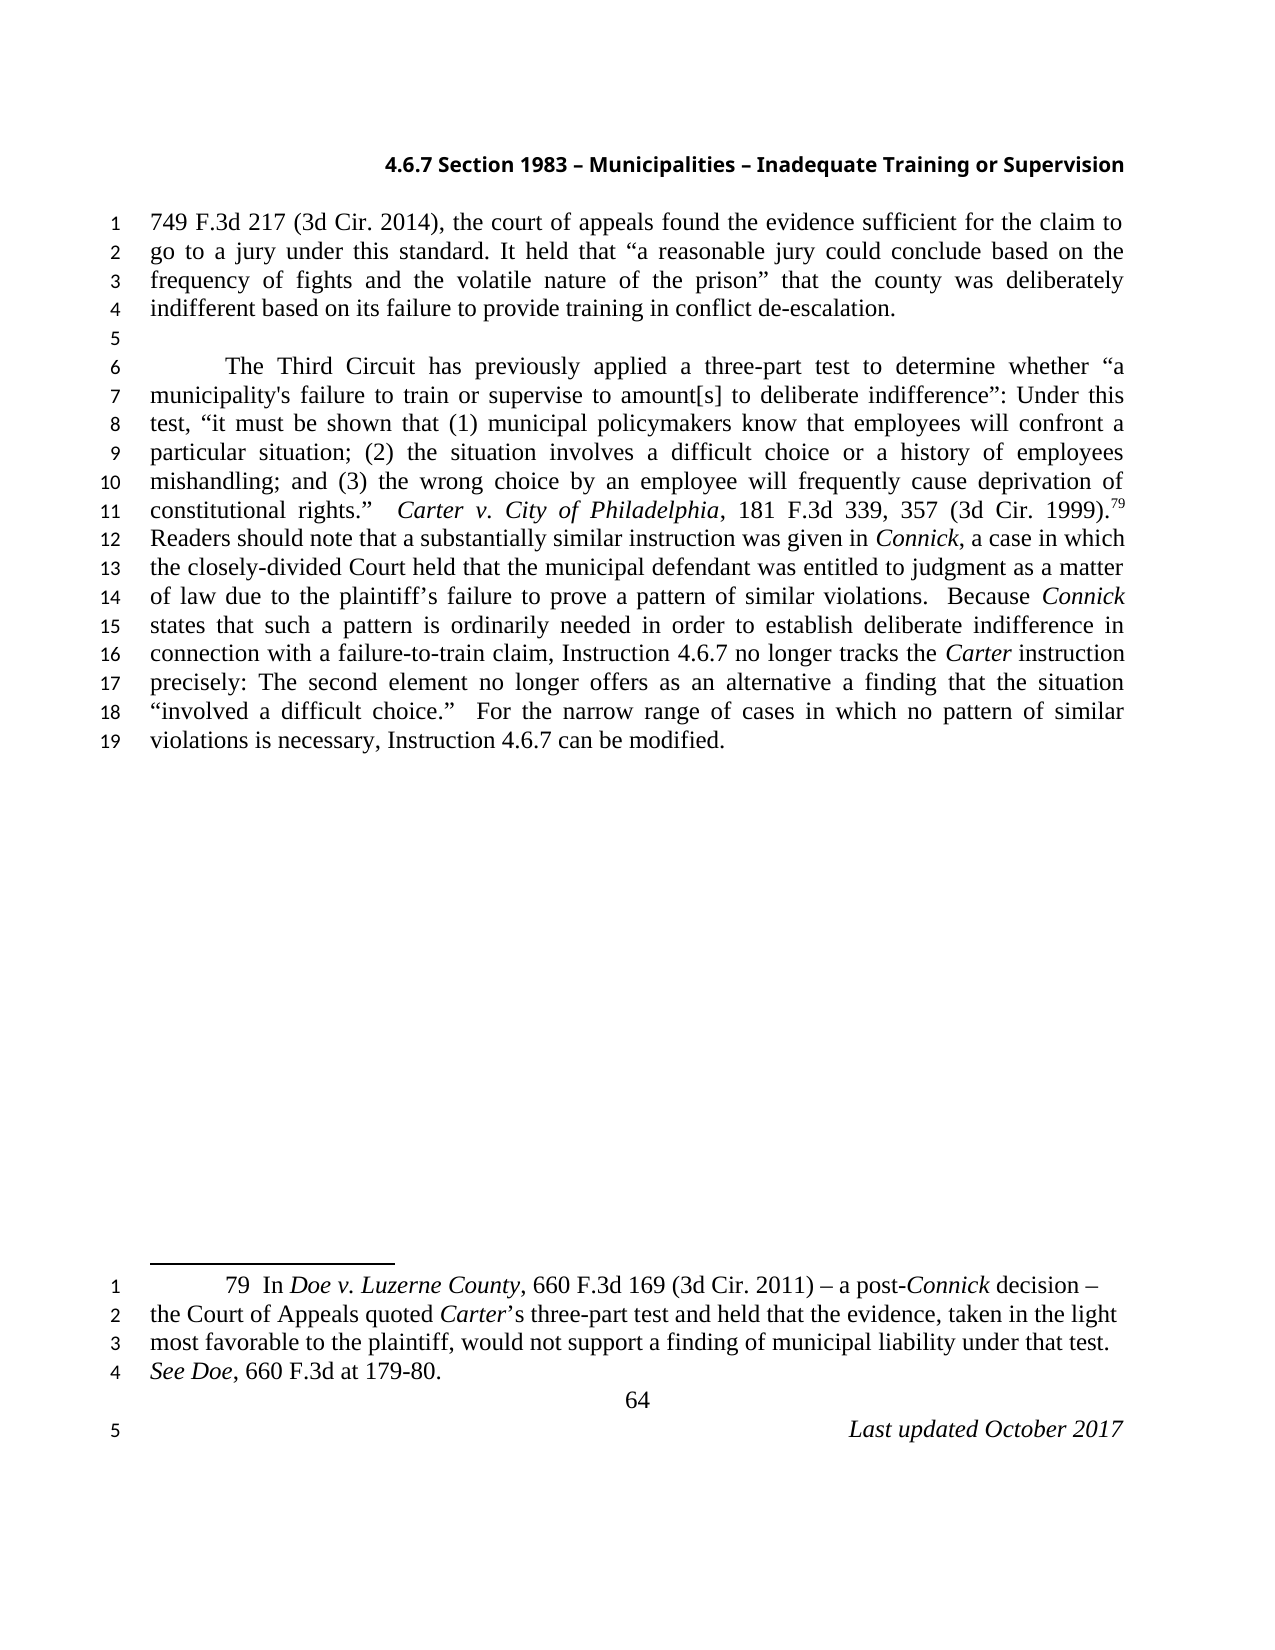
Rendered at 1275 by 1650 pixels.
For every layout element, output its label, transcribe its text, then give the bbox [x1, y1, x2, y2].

text The Third Circuit has previously applied a three-part test to determine whether “a municipality's failure to train or supervise to amount[s] to deliberate indifference”: Under this test, “it must be shown that (1) municipal policymakers know that employees will confront a particular situation; (2) the situation involves a difficult choice or a history of employees mishandling; and (3) the wrong choice by an employee will frequently cause deprivation of constitutional rights.” Carter v. City of Philadelphia, 181 F.3d 339, 357 (3d Cir. 1999). Readers should note that a substantially similar instruction was given in Connick, a case in which the closely-divided Court held that the municipal defendant was entitled to judgment as a matter of law due to the plaintiff’s failure to prove a pattern of similar violations. Because Connick states that such a pattern is ordinarily needed in order to establish deliberate indifference in connection with a failure-to-train claim, Instruction 4.6.7 no longer tracks the Carter instruction precisely: The second element no longer offers as an alternative a finding that the situation “involved a difficult choice.” For the narrow range of cases in which no pattern of similar violations is necessary, Instruction 4.6.7 can be modified. [150, 351, 1125, 753]
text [150, 207, 1125, 322]
